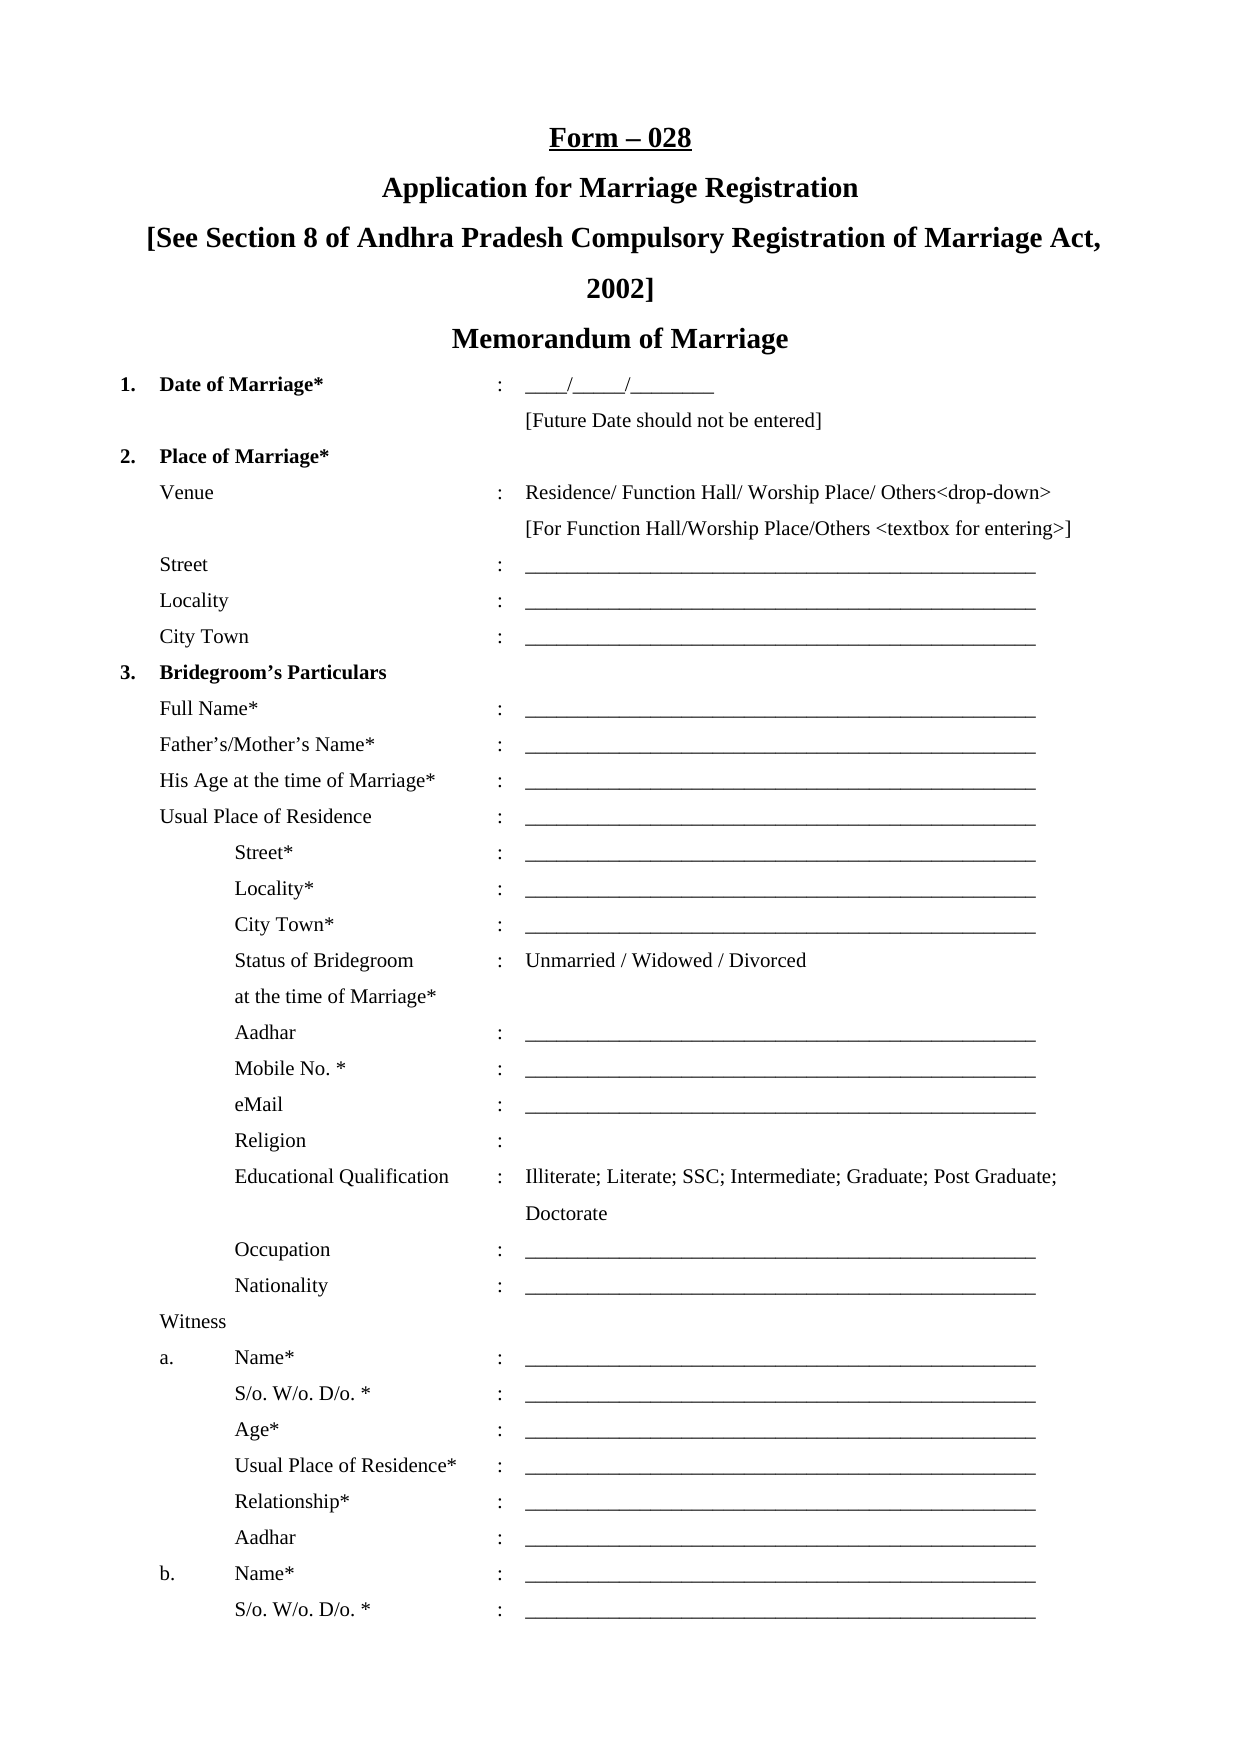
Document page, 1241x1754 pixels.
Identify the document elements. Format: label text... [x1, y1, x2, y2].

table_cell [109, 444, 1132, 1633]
text Form – 028 [120, 120, 1120, 153]
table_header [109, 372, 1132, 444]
text [See Section 8 of Andhra Pradesh Compulsory Registration of Marriage Act, 2002] [120, 221, 1120, 304]
text Application for Marriage Registration [120, 170, 1120, 204]
text Memorandum of Marriage [120, 321, 1120, 355]
